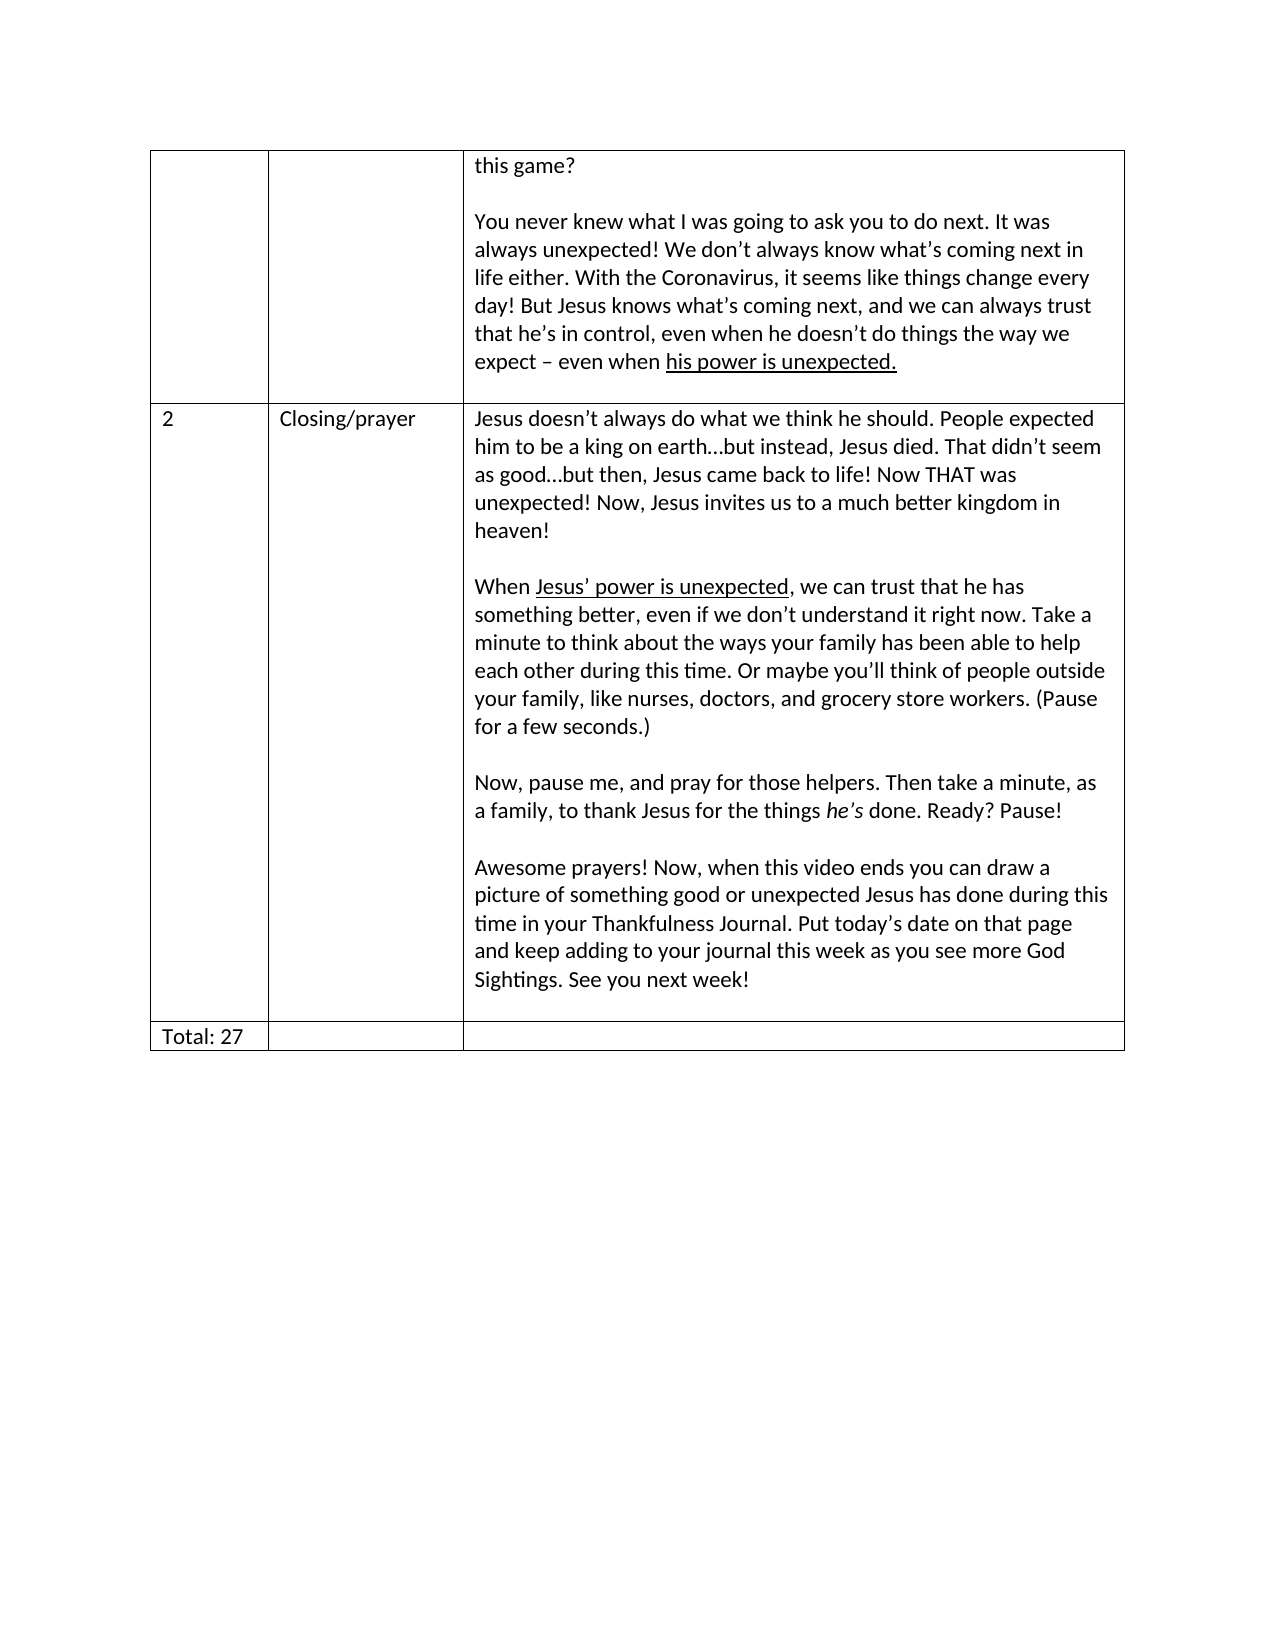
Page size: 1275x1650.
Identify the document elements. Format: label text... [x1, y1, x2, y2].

table_cell [269, 1022, 463, 1050]
table_cell 5 [151, 151, 268, 403]
table_cell Closing/prayer [269, 404, 463, 1021]
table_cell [464, 151, 1124, 403]
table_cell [269, 151, 463, 403]
table_cell [464, 1022, 1124, 1050]
table_cell 2 [151, 404, 268, 1021]
table_cell Jesus doesn’t always do what we think he should. People expected him to be a king on earth…but instead, Jesus died. That didn’t seem as good…but then, Jesus came back to life! Now THAT was unexpected! Now, Jesus invites us to a much better kingdom in heaven! When Jesus’ power is unexpected, we can trust that he has something better, even if we don’t understand it right now. Take a minute to think about the ways your family has been able to help each other during this time. Or maybe you’ll think of people outside your family, like nurses, doctors, and grocery store workers. (Pause for a few seconds.) Now, pause me, and pray for those helpers. Then take a minute, as a family, to thank Jesus for the things he’s done. Ready? Pause! Awesome prayers! Now, when this video ends you can draw a picture of something good or unexpected Jesus has done during this time in your Thankfulness Journal. Put today’s date on that page and keep adding to your journal this week as you see more God Sightings. See you next week! [464, 404, 1124, 1021]
table_cell Total: 27 [151, 1022, 268, 1050]
